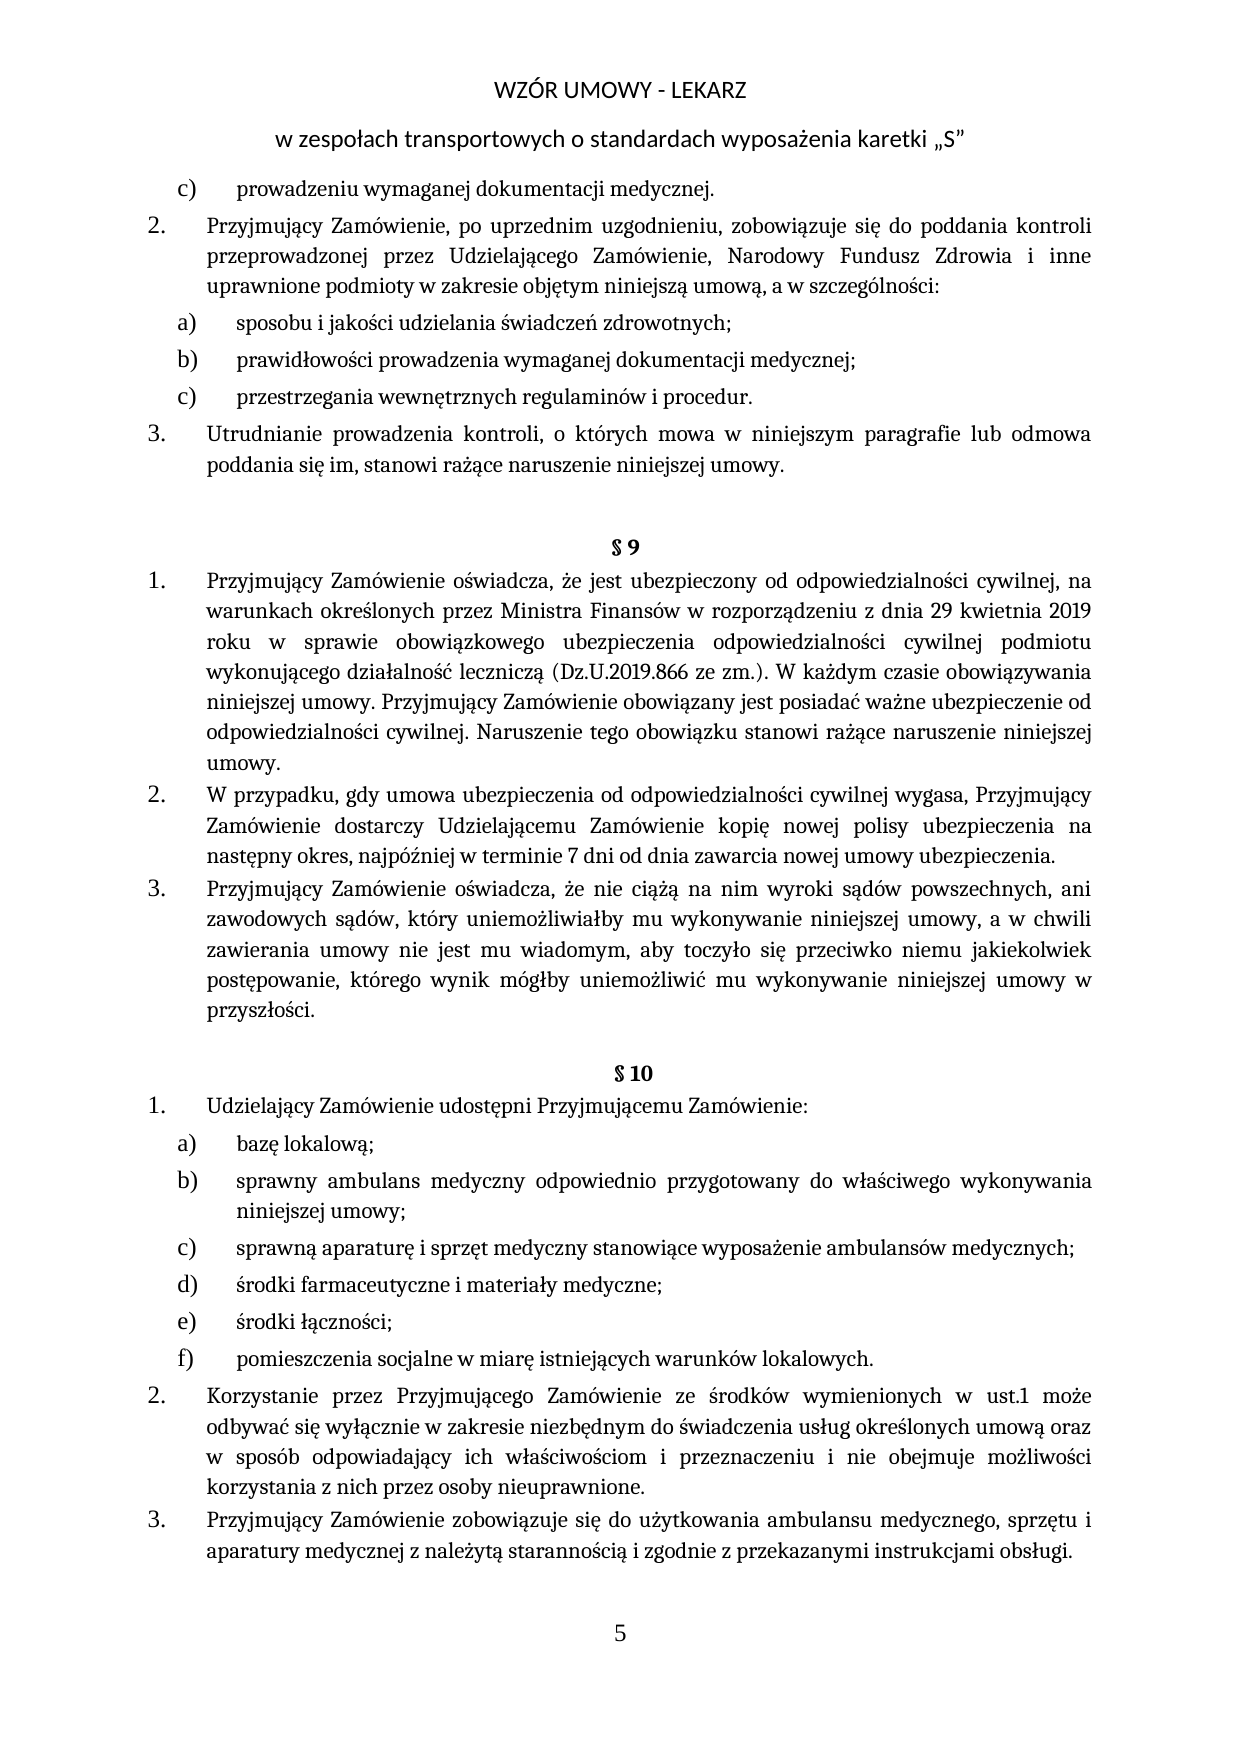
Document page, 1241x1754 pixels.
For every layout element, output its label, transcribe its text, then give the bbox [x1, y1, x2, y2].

list sprawną aparaturę i sprzęt medyczny stanowiące wyposażenie ambulansów medycznych; [177, 1232, 1093, 1261]
list środki farmaceutyczne i materiały medyczne; [177, 1269, 1093, 1298]
list prawidłowości prowadzenia wymaganej dokumentacji medycznej; [177, 344, 1093, 373]
list sprawny ambulans medyczny odpowiednio przygotowany do właściwego wykonywania niniejszej umowy; [177, 1165, 1093, 1224]
list pomieszczenia socjalne w miarę istniejących warunków lokalowych. [177, 1343, 1093, 1372]
list środki łączności; [177, 1306, 1093, 1335]
subtitle § 9 [180, 535, 1070, 561]
list bazę lokalową; [177, 1128, 1093, 1157]
list Przyjmujący Zamówienie, po uprzednim uzgodnieniu, zobowiązuje się do poddania kontroli przeprowadzonej przez Udzielającego Zamówienie, Narodowy Fundusz Zdrowia i inne uprawnione podmioty w zakresie objętym niniejszą umową, a w szczególności: [147, 210, 1093, 299]
list W przypadku, gdy umowa ubezpieczenia od odpowiedzialności cywilnej wygasa, Przyjmujący Zamówienie dostarczy Udzielającemu Zamówienie kopię nowej polisy ubezpieczenia na następny okres, najpóźniej w terminie 7 dni od dnia zawarcia nowej umowy ubezpieczenia. [147, 779, 1093, 869]
list sposobu i jakości udzielania świadczeń zdrowotnych; [177, 307, 1093, 336]
subtitle § 10 [180, 1060, 1086, 1087]
list prowadzeniu wymaganej dokumentacji medycznej. [177, 173, 1093, 202]
list Udzielający Zamówienie udostępni Przyjmującemu Zamówienie: [147, 1091, 1093, 1119]
list Przyjmujący Zamówienie oświadcza, że nie ciążą na nim wyroki sądów powszechnych, ani zawodowych sądów, który uniemożliwiałby mu wykonywanie niniejszej umowy, a w chwili zawierania umowy nie jest mu wiadomym, aby toczyło się przeciwko niemu jakiekolwiek postępowanie, którego wynik mógłby uniemożliwić mu wykonywanie niniejszej umowy w przyszłości. [147, 873, 1093, 1023]
list Przyjmujący Zamówienie zobowiązuje się do użytkowania ambulansu medycznego, sprzętu i aparatury medycznej z należytą starannością i zgodnie z przekazanymi instrukcjami obsługi. [147, 1504, 1093, 1564]
list przestrzegania wewnętrznych regulaminów i procedur. [177, 381, 1093, 410]
list Utrudnianie prowadzenia kontroli, o których mowa w niniejszym paragrafie lub odmowa poddania się im, stanowi rażące naruszenie niniejszej umowy. [147, 418, 1093, 478]
list Korzystanie przez Przyjmującego Zamówienie ze środków wymienionych w ust.1 może odbywać się wyłącznie w zakresie niezbędnym do świadczenia usług określonych umową oraz w sposób odpowiadający ich właściwościom i przeznaczeniu i nie obejmuje możliwości korzystania z nich przez osoby nieuprawnione. [147, 1381, 1093, 1500]
list Przyjmujący Zamówienie oświadcza, że jest ubezpieczony od odpowiedzialności cywilnej, na warunkach określonych przez Ministra Finansów w rozporządzeniu z dnia 29 kwietnia 2019 roku w sprawie obowiązkowego ubezpieczenia odpowiedzialności cywilnej podmiotu wykonującego działalność leczniczą (Dz.U.2019.866 ze zm.). W każdym czasie obowiązywania niniejszej umowy. Przyjmujący Zamówienie obowiązany jest posiadać ważne ubezpieczenie od odpowiedzialności cywilnej. Naruszenie tego obowiązku stanowi rażące naruszenie niniejszej umowy. [147, 565, 1093, 776]
